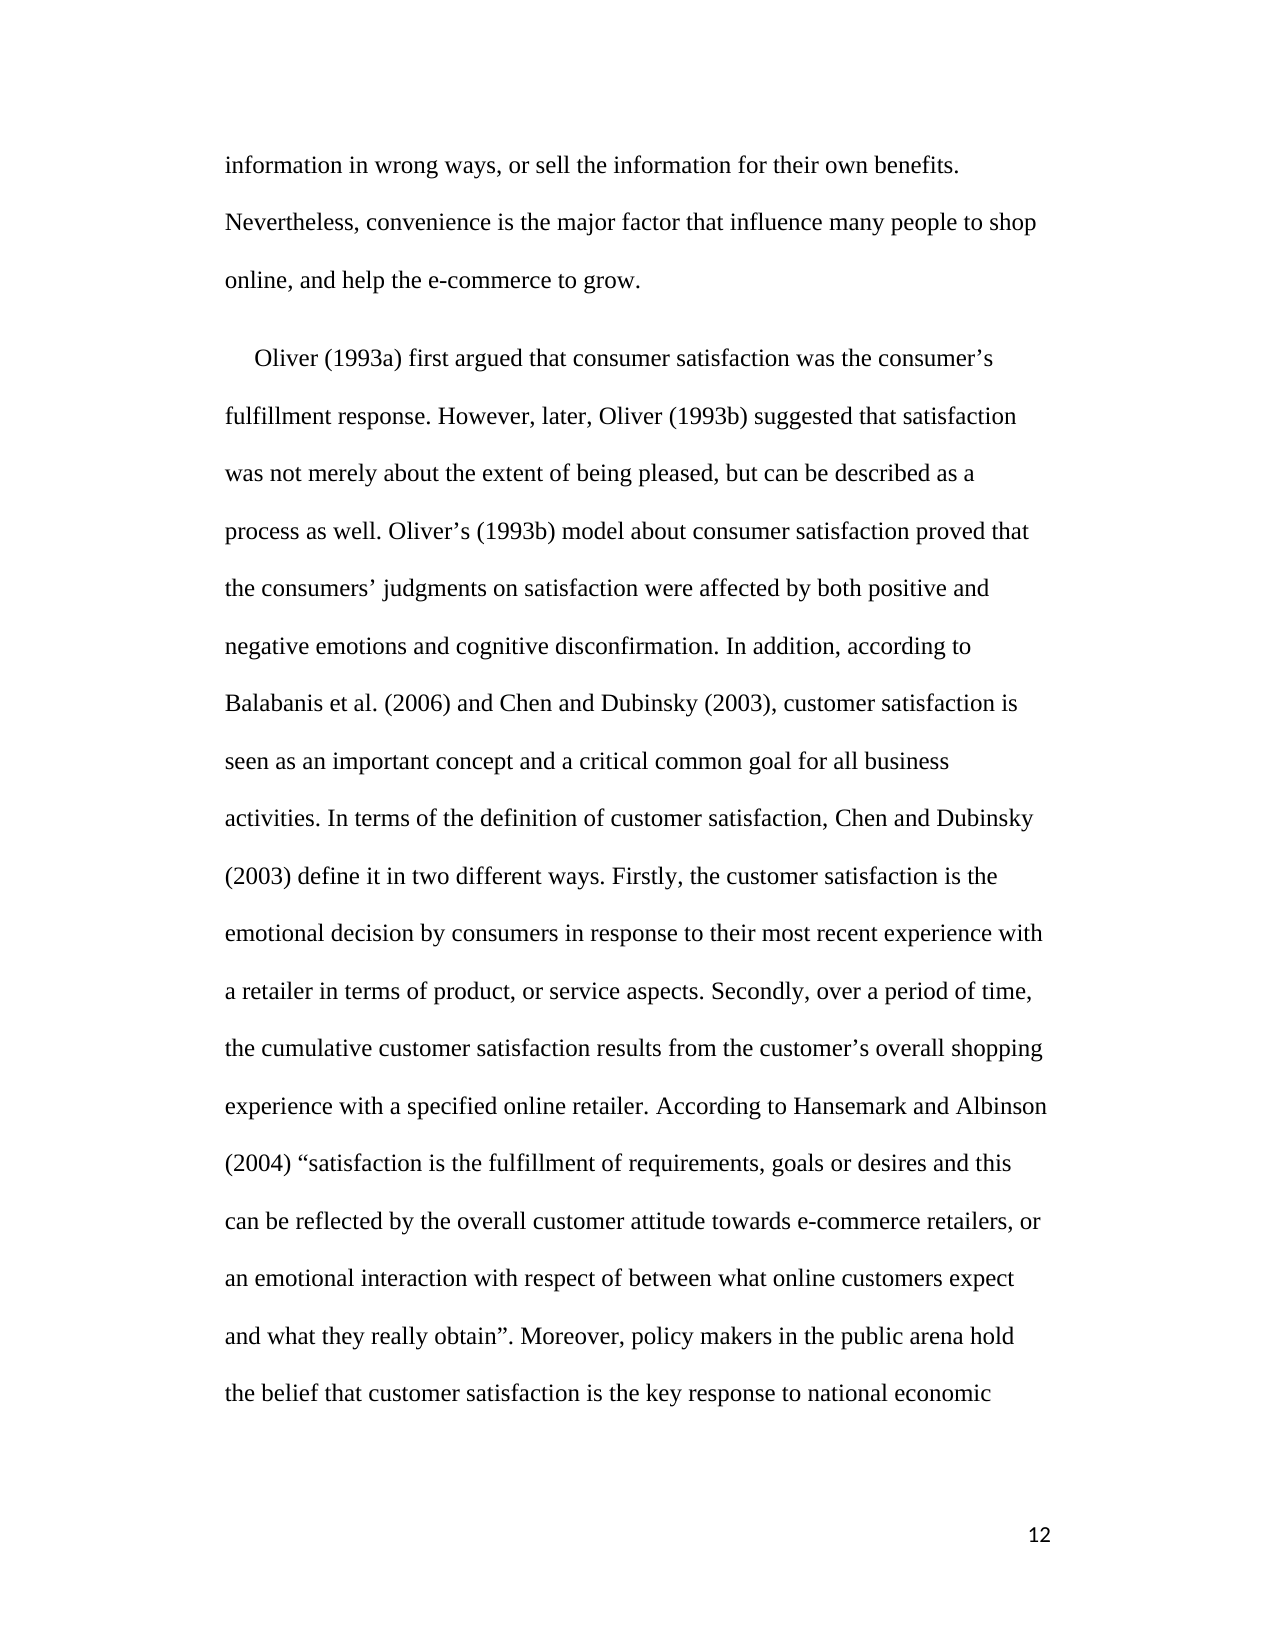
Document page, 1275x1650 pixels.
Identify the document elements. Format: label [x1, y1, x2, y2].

text [224, 150, 1051, 294]
text [224, 343, 1051, 1407]
